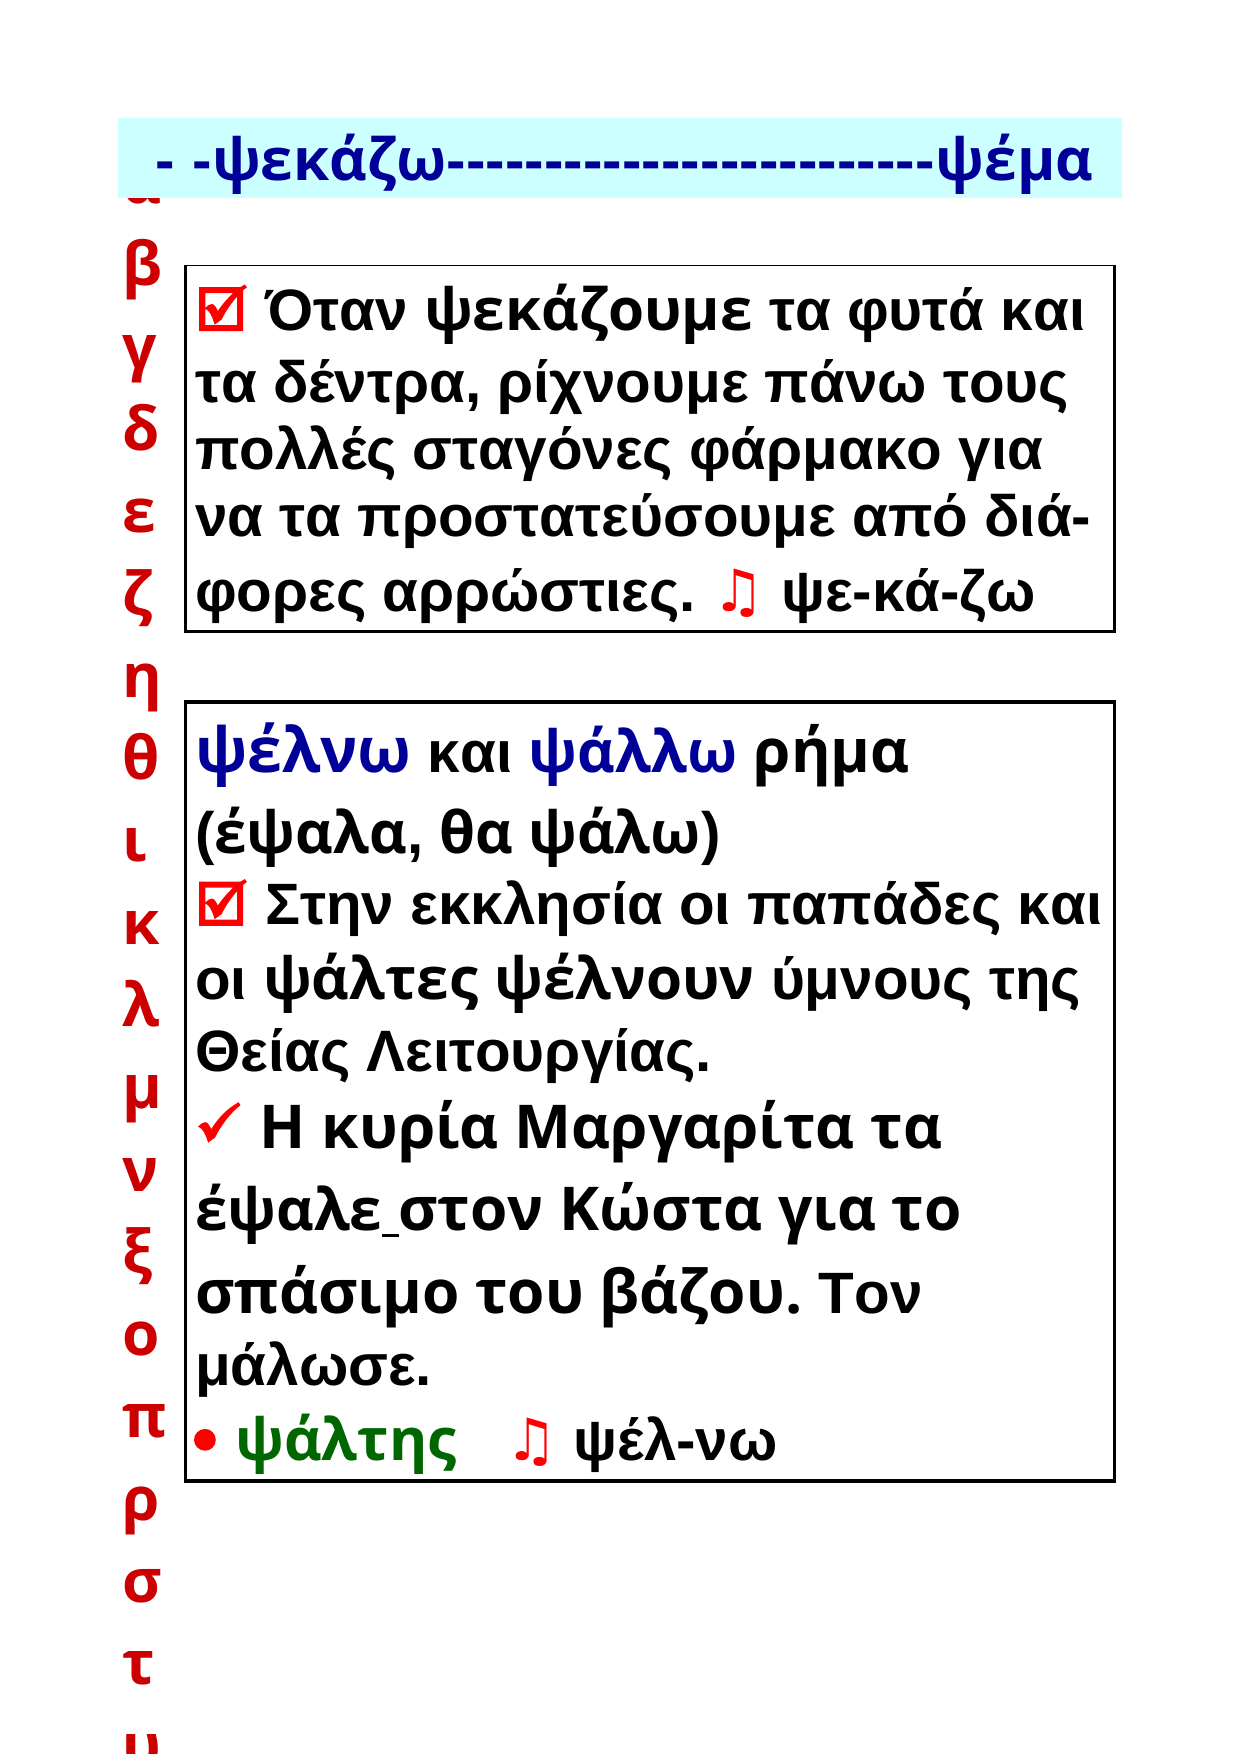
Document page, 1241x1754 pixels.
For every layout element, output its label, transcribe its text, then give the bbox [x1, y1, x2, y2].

text Η κυρία Μαργαρίτα τα έψαλε στον Κώστα για το σπάσιμο του βάζου. Τον μάλωσε. [187, 1079, 1113, 1393]
text ψεκάζω ψέμα [118, 118, 1122, 198]
text ψάλτης ♫ ψέλ-νω [187, 1393, 1113, 1479]
text ψέλνω και ψάλλω ρήμα (έψαλα, θα ψάλω) [187, 704, 1113, 865]
text Όταν ψεκάζουμε τα φυτά και τα δέντρα, ρίχνουμε πάνω τους πολλές σταγόνες φάρμακο για να τα προστατεύσουμε από διά-φορες αρρώστιες. ♫ ψε-κά-ζω [187, 266, 1113, 630]
text Στην εκκλησία οι παπάδες και οι ψάλτες ψέλνουν ύμνους της Θείας Λειτουργίας. [187, 865, 1113, 1079]
